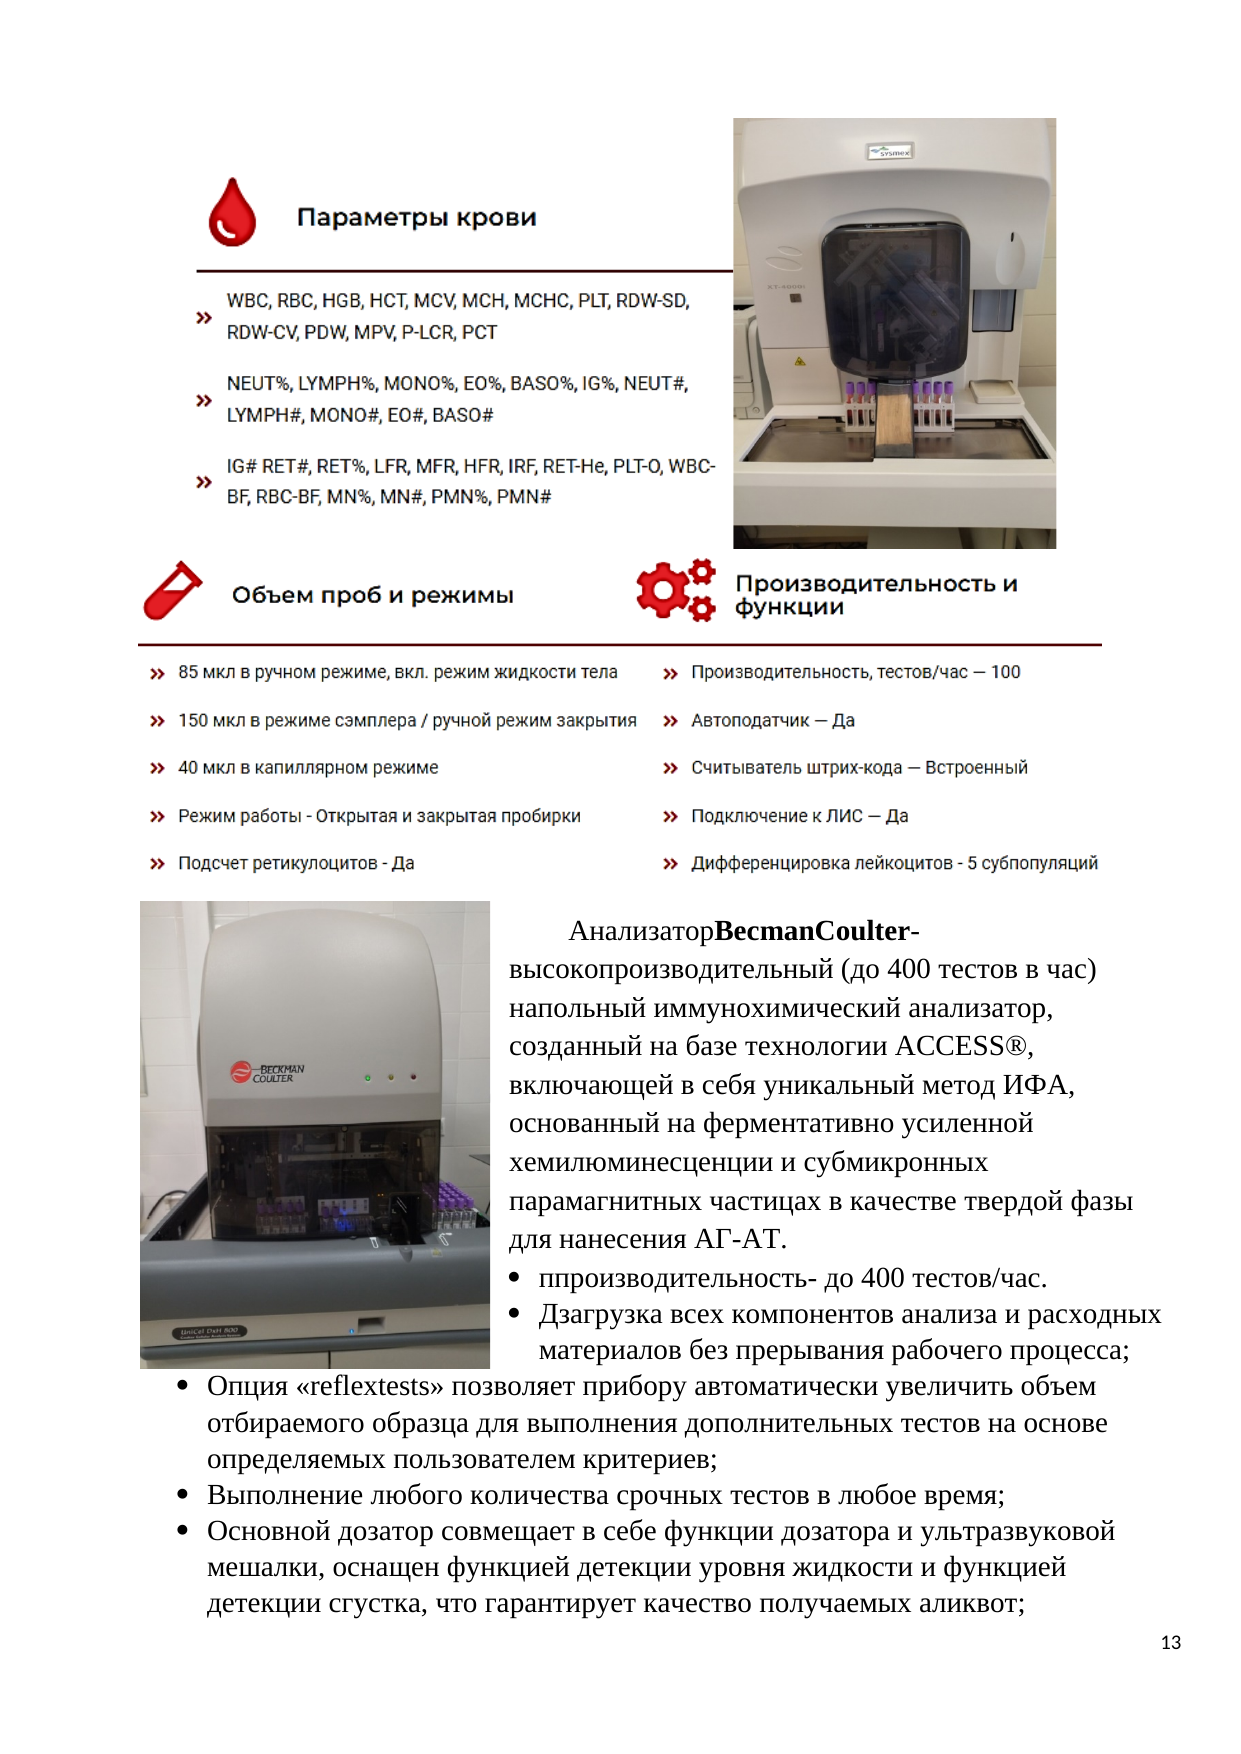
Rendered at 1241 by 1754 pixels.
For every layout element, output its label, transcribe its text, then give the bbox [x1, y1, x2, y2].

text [177, 118, 1181, 229]
picture [183, 233, 1057, 665]
list Дзагрузка всех компонентов анализа и расходных материалов без прерывания рабочего процесса; [491, 1412, 1181, 1481]
list ппроизводительность- до 400 тестов/час. [491, 1375, 1181, 1409]
list Выполнение любого количества срочных тестов в любое время; [177, 1593, 1181, 1626]
list Опция «reflextests» позволяет прибору автоматически увеличить объем отбираемого образца для выполнения дополнительных тестов на основе определяемых пользователем критериев; [177, 1484, 1181, 1590]
picture [138, 668, 1102, 992]
picture [140, 1017, 491, 1484]
text АнализаторBecmanCoulter-высокопроизводительный (до 400 тестов в час) напольный иммунохимический анализатор, созданный на базе технологии ACCESS®, включающей в себя уникальный метод ИФА, основанный на ферментативно усиленной хемилюминесценции и субмикронных парамагнитных частицах в качестве твердой фазы для нанесения АГ-АТ. [491, 1028, 1181, 1370]
